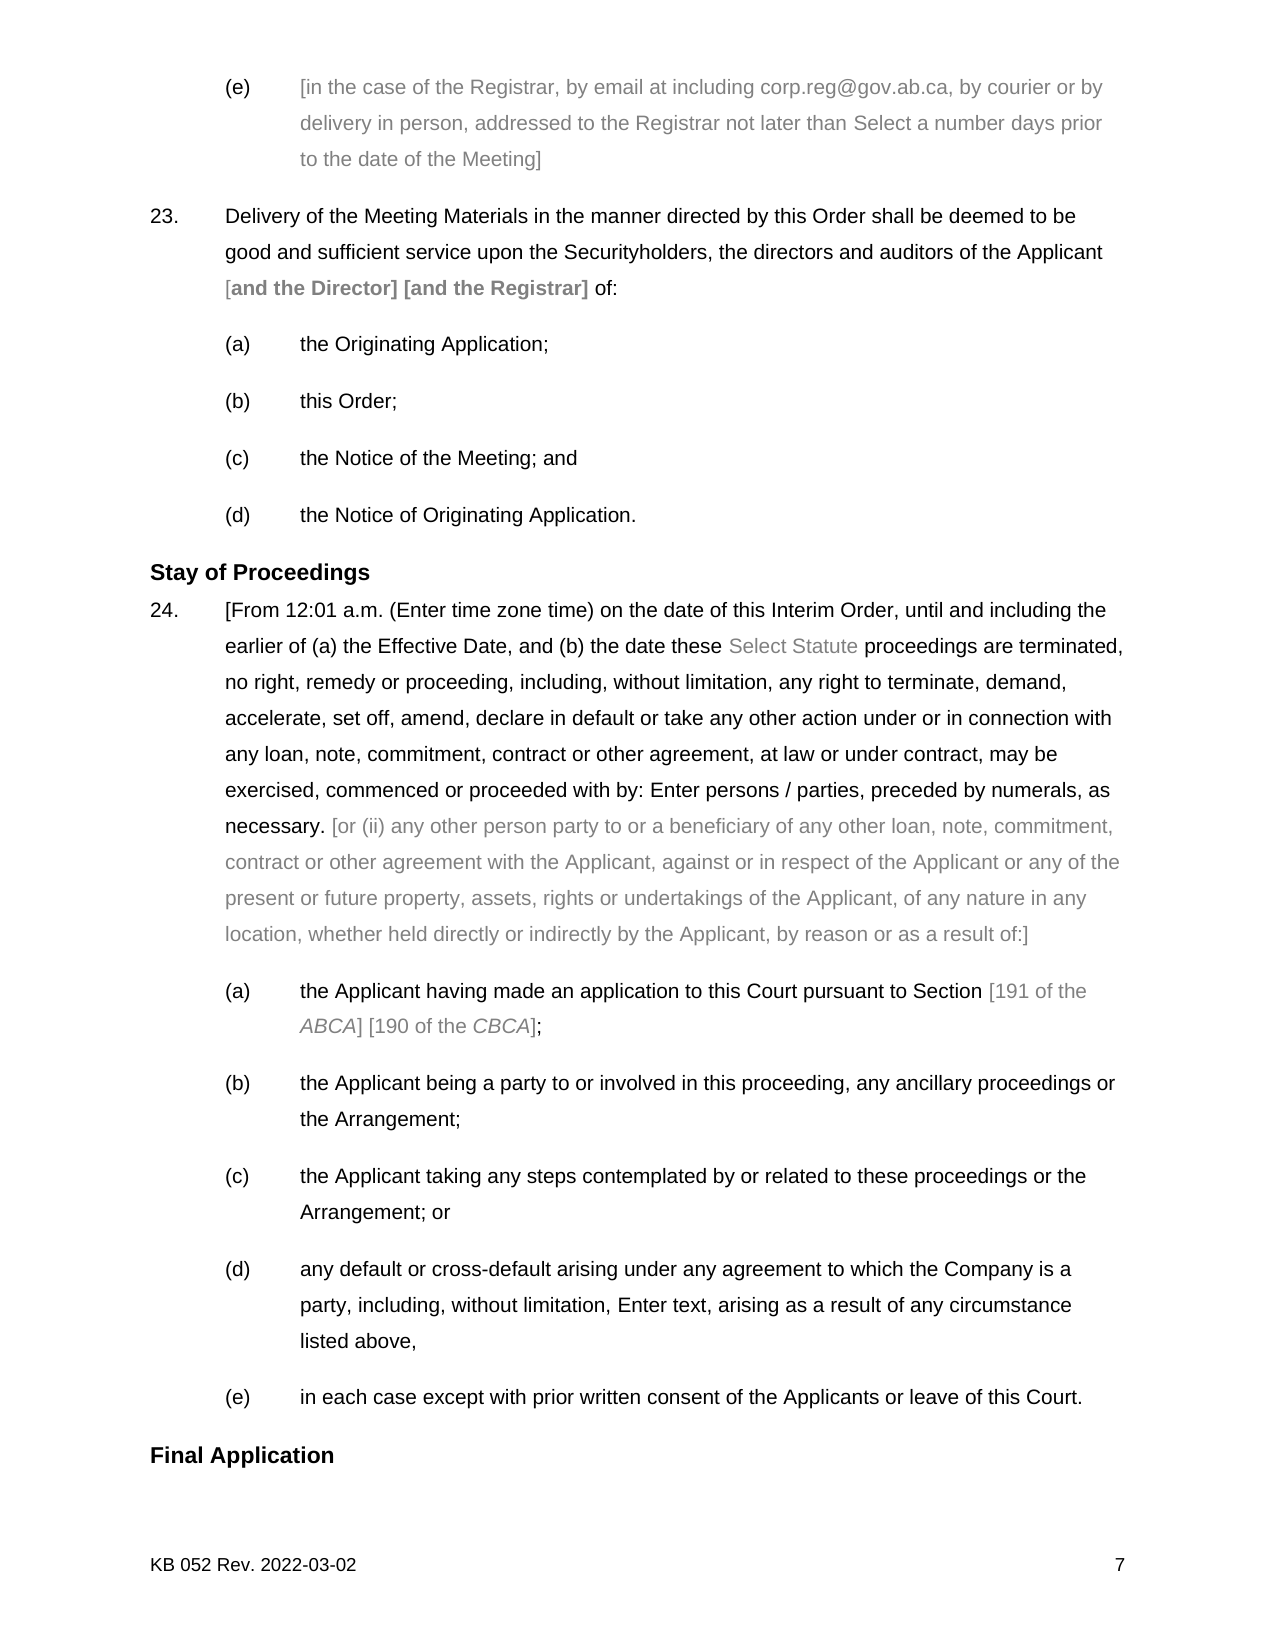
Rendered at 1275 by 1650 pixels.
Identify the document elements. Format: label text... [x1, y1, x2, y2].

list the Applicant being a party to or involved in this proceeding, any ancillary proceedings or the Arrangement; [225, 1071, 1125, 1131]
list the Applicant having made an application to this Court pursuant to Section [191 of the ABCA] [190 of the CBCA]; [225, 978, 1125, 1038]
list in each case except with prior written consent of the Applicants or leave of this Court. [225, 1385, 1125, 1409]
list this Order; [225, 389, 1125, 413]
list [From 12:01 a.m. ( time) on the date of this Interim Order, until and including the earlier of (a) the Effective Date, and (b) the date these proceedings are terminated, no right, remedy or proceeding, including, without limitation, any right to terminate, demand, accelerate, set off, amend, declare in default or take any other action under or in connection with any loan, note, commitment, contract or other agreement, at law or under contract, may be exercised, commenced or proceeded with by: [or (ii) any other person party to or a beneficiary of any other loan, note, commitment, contract or other agreement with the Applicant, against or in respect of the Applicant or any of the present or future property, assets, rights or undertakings of the Applicant, of any nature in any location, whether held directly or indirectly by the Applicant, by reason or as a result of:] [150, 598, 1125, 946]
list any default or cross-default arising under any agreement to which the Company is a party, including, without limitation, , arising as a result of any circumstance listed above, [225, 1257, 1125, 1352]
list Delivery of the Meeting Materials in the manner directed by this Order shall be deemed to be good and sufficient service upon the Securityholders, the directors and auditors of the Applicant [and the Director] [and the Registrar] of: [150, 204, 1125, 299]
list the Notice of the Meeting; and [225, 446, 1125, 470]
list [in the case of the Registrar, by email at including corp.reg@gov.ab.ca, by courier or by delivery in person, addressed to the Registrar not later than days prior to the date of the Meeting] [225, 75, 1125, 171]
subtitle Final Application [150, 1442, 1125, 1468]
list the Applicant taking any steps contemplated by or related to these proceedings or the Arrangement; or [225, 1164, 1125, 1224]
subtitle Stay of Proceedings [150, 559, 1125, 586]
list the Originating Application; [225, 332, 1125, 356]
list the Notice of Originating Application. [225, 503, 1125, 527]
